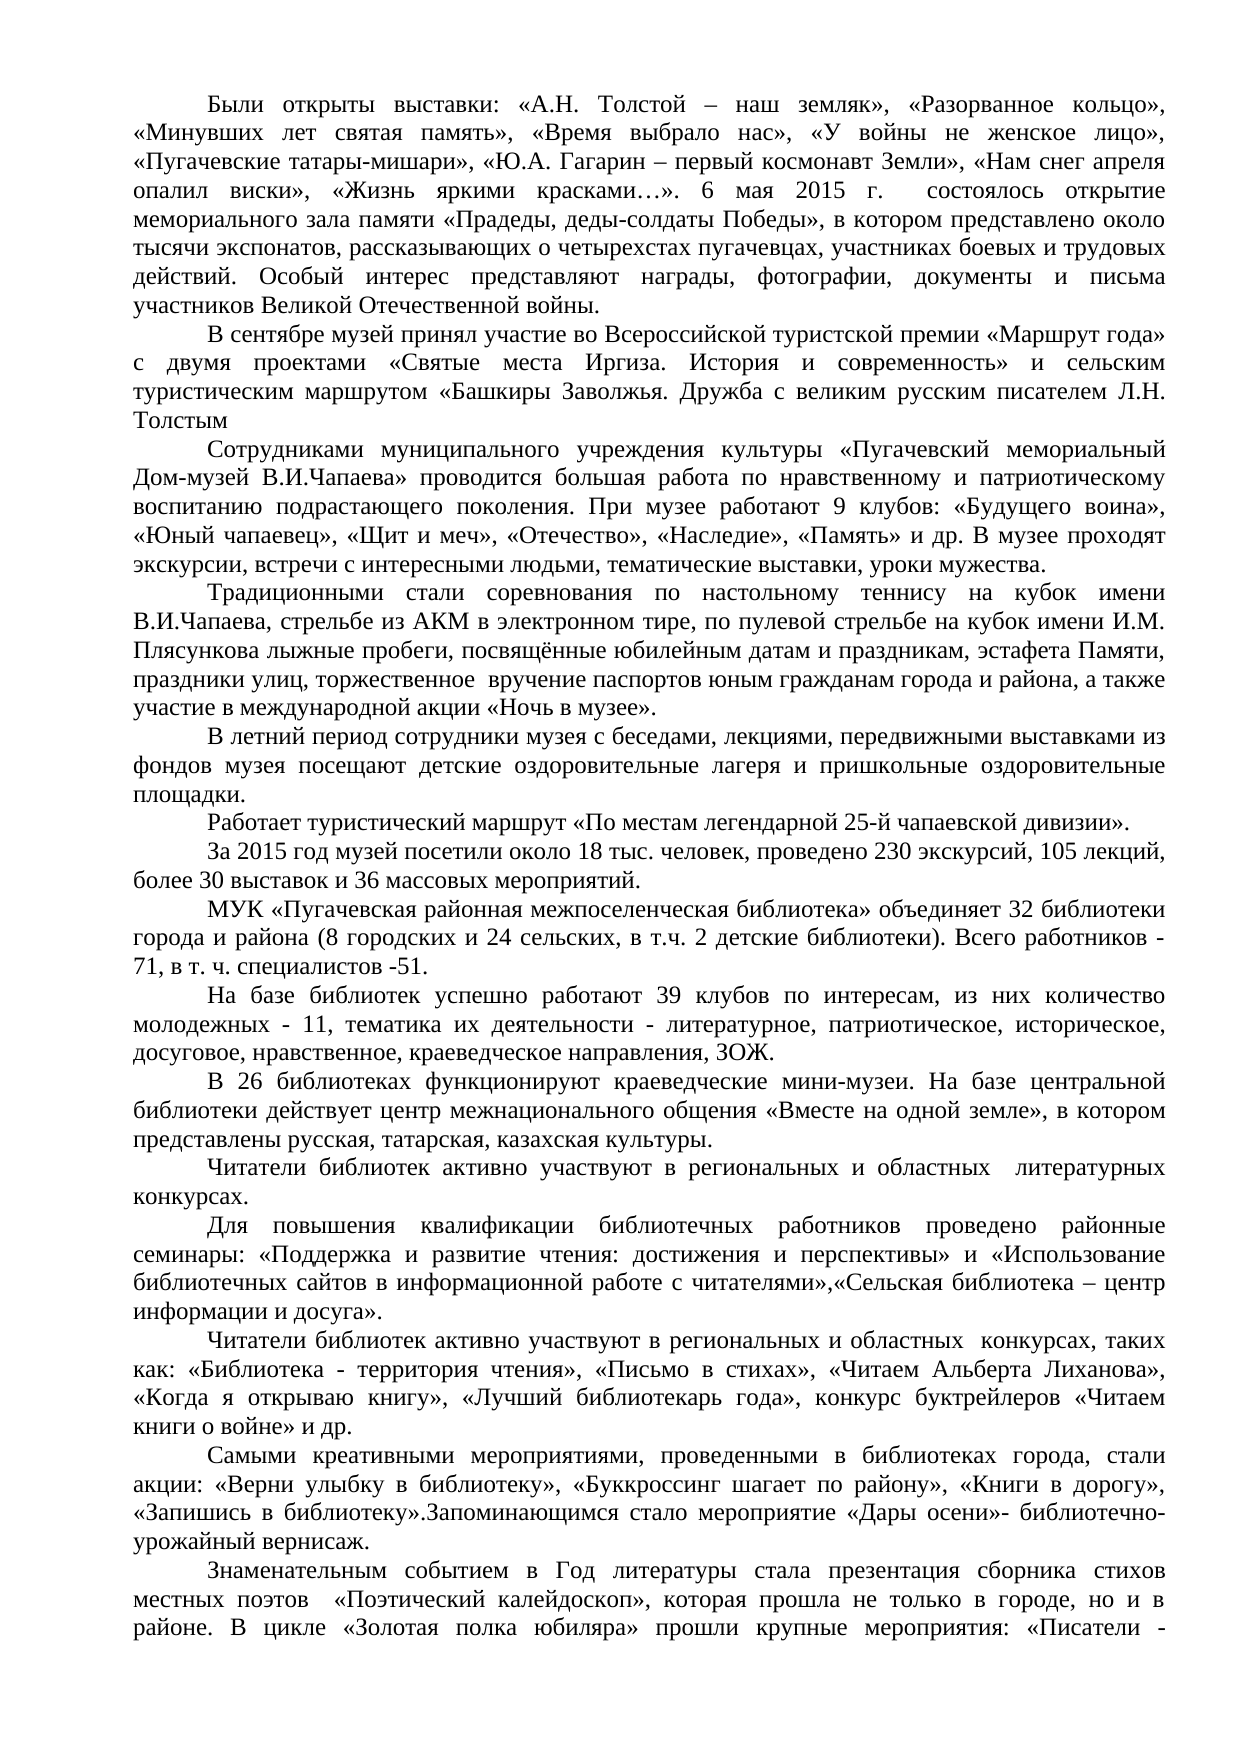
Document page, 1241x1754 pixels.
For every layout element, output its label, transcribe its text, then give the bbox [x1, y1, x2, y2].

text На базе библиотек успешно работают 39 клубов по интересам, из них количество молодежных - 11, тематика их деятельности - литературное, патриотическое, историческое, досуговое, нравственное, краеведческое направления, ЗОЖ. [133, 980, 1167, 1066]
text За 2015 год музей посетили около 18 тыс. человек, проведено 230 экскурсий, 105 лекций, более 30 выставок и 36 массовых мероприятий. [133, 836, 1167, 894]
text Традиционными стали соревнования по настольному теннису на кубок имени В.И.Чапаева, стрельбе из АКМ в электронном тире, по пулевой стрельбе на кубок имени И.М. Плясункова лыжные пробеги, посвящённые юбилейным датам и праздникам, эстафета Памяти, праздники улиц, торжественное вручение паспортов юным гражданам города и района, а также участие в международной акции «Ночь в музее». [133, 577, 1167, 721]
text Сотрудниками муниципального учреждения культуры «Пугачевский мемориальный Дом-музей В.И.Чапаева» проводится большая работа по нравственному и патриотическому воспитанию подрастающего поколения. При музее работают 9 клубов: «Будущего воина», «Юный чапаевец», «Щит и меч», «Отечество», «Наследие», «Память» и др. В музее проходят экскурсии, встречи с интересными людьми, тематические выставки, уроки мужества. [133, 434, 1167, 577]
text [133, 1555, 1167, 1641]
text Читатели библиотек активно участвуют в региональных и областных литературных конкурсах. [133, 1152, 1167, 1210]
text Были открыты выставки: «А.Н. Толстой – наш земляк», «Разорванное кольцо», «Минувших лет святая память», «Время выбрало нас», «У войны не женское лицо», «Пугачевские татары-мишари», «Ю.А. Гагарин – первый космонавт Земли», «Нам снег апреля опалил виски», «Жизнь яркими красками…». 6 мая 2015 г. состоялось открытие мемориального зала памяти «Прадеды, деды-солдаты Победы», в котором представлено около тысячи экспонатов, рассказывающих о четырехстах пугачевцах, участниках боевых и трудовых действий. Особый интерес представляют награды, фотографии, документы и письма участников Великой Отечественной войны. [133, 89, 1167, 319]
text В сентябре музей принял участие во Всероссийской туристской премии «Маршрут года» с двумя проектами «Святые места Иргиза. История и современность» и сельским туристическим маршрутом «Башкиры Заволжья. Дружба с великим русским писателем Л.Н. Толстым [133, 319, 1167, 434]
text Самыми креативными мероприятиями, проведенными в библиотеках города, стали акции: «Верни улыбку в библиотеку», «Буккроссинг шагает по району», «Книги в дорогу», «Запишись в библиотеку».Запоминающимся стало мероприятие «Дары осени»- библиотечно-урожайный вернисаж. [133, 1440, 1167, 1555]
text МУК «Пугачевская районная межпоселенческая библиотека» объединяет 32 библиотеки города и района (8 городских и 24 сельских, в т.ч. 2 детские библиотеки). Всего работников - 71, в т. ч. специалистов -51. [133, 894, 1167, 980]
text В 26 библиотеках функционируют краеведческие мини-музеи. На базе центральной библиотеки действует центр межнационального общения «Вместе на одной земле», в котором представлены русская, татарская, казахская культуры. [133, 1066, 1167, 1152]
text Для повышения квалификации библиотечных работников проведено районные семинары: «Поддержка и развитие чтения: достижения и перспективы» и «Использование библиотечных сайтов в информационной работе с читателями»,«Сельская библиотека – центр информации и досуга». [133, 1210, 1167, 1325]
text Работает туристический маршрут «По местам легендарной 25-й чапаевской дивизии». [133, 807, 1167, 836]
text Читатели библиотек активно участвуют в региональных и областных конкурсах, таких как: «Библиотека - территория чтения», «Письмо в стихах», «Читаем Альберта Лиханова», «Когда я открываю книгу», «Лучший библиотекарь года», конкурс буктрейлеров «Читаем книги о войне» и др. [133, 1325, 1167, 1440]
text В летний период сотрудники музея с беседами, лекциями, передвижными выставками из фондов музея посещают детские оздоровительные лагеря и пришкольные оздоровительные площадки. [133, 721, 1167, 807]
